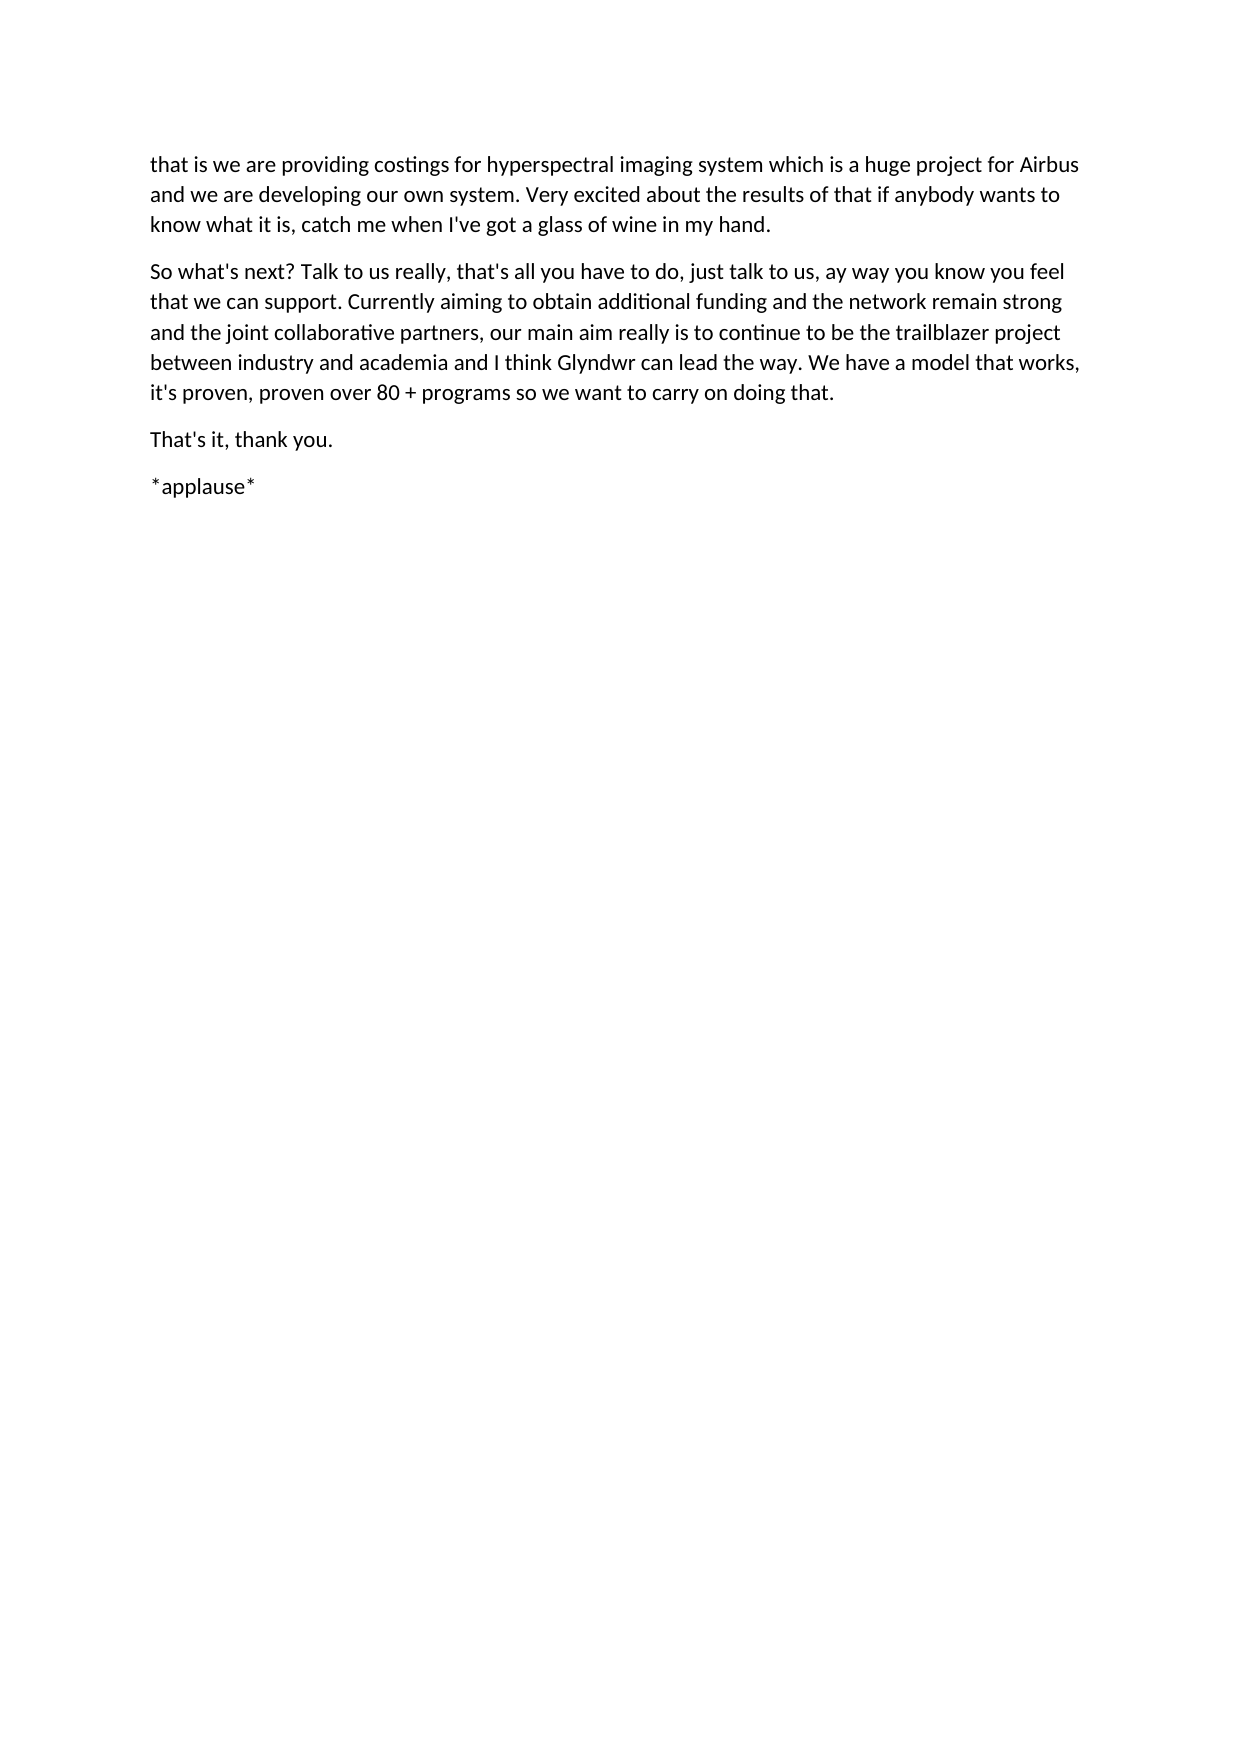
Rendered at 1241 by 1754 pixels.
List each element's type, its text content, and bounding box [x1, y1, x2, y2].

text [150, 150, 1090, 238]
text So what's next? Talk to us really, that's all you have to do, just talk to us, ay way you know you feel that we can support. Currently aiming to obtain additional funding and the network remain strong and the joint collaborative partners, our main aim really is to continue to be the trailblazer project between industry and academia and I think Glyndwr can lead the way. We have a model that works, it's proven, proven over 80 + programs so we want to carry on doing that. [150, 257, 1090, 406]
text *applause* [150, 472, 1090, 500]
text That's it, thank you. [150, 425, 1090, 453]
